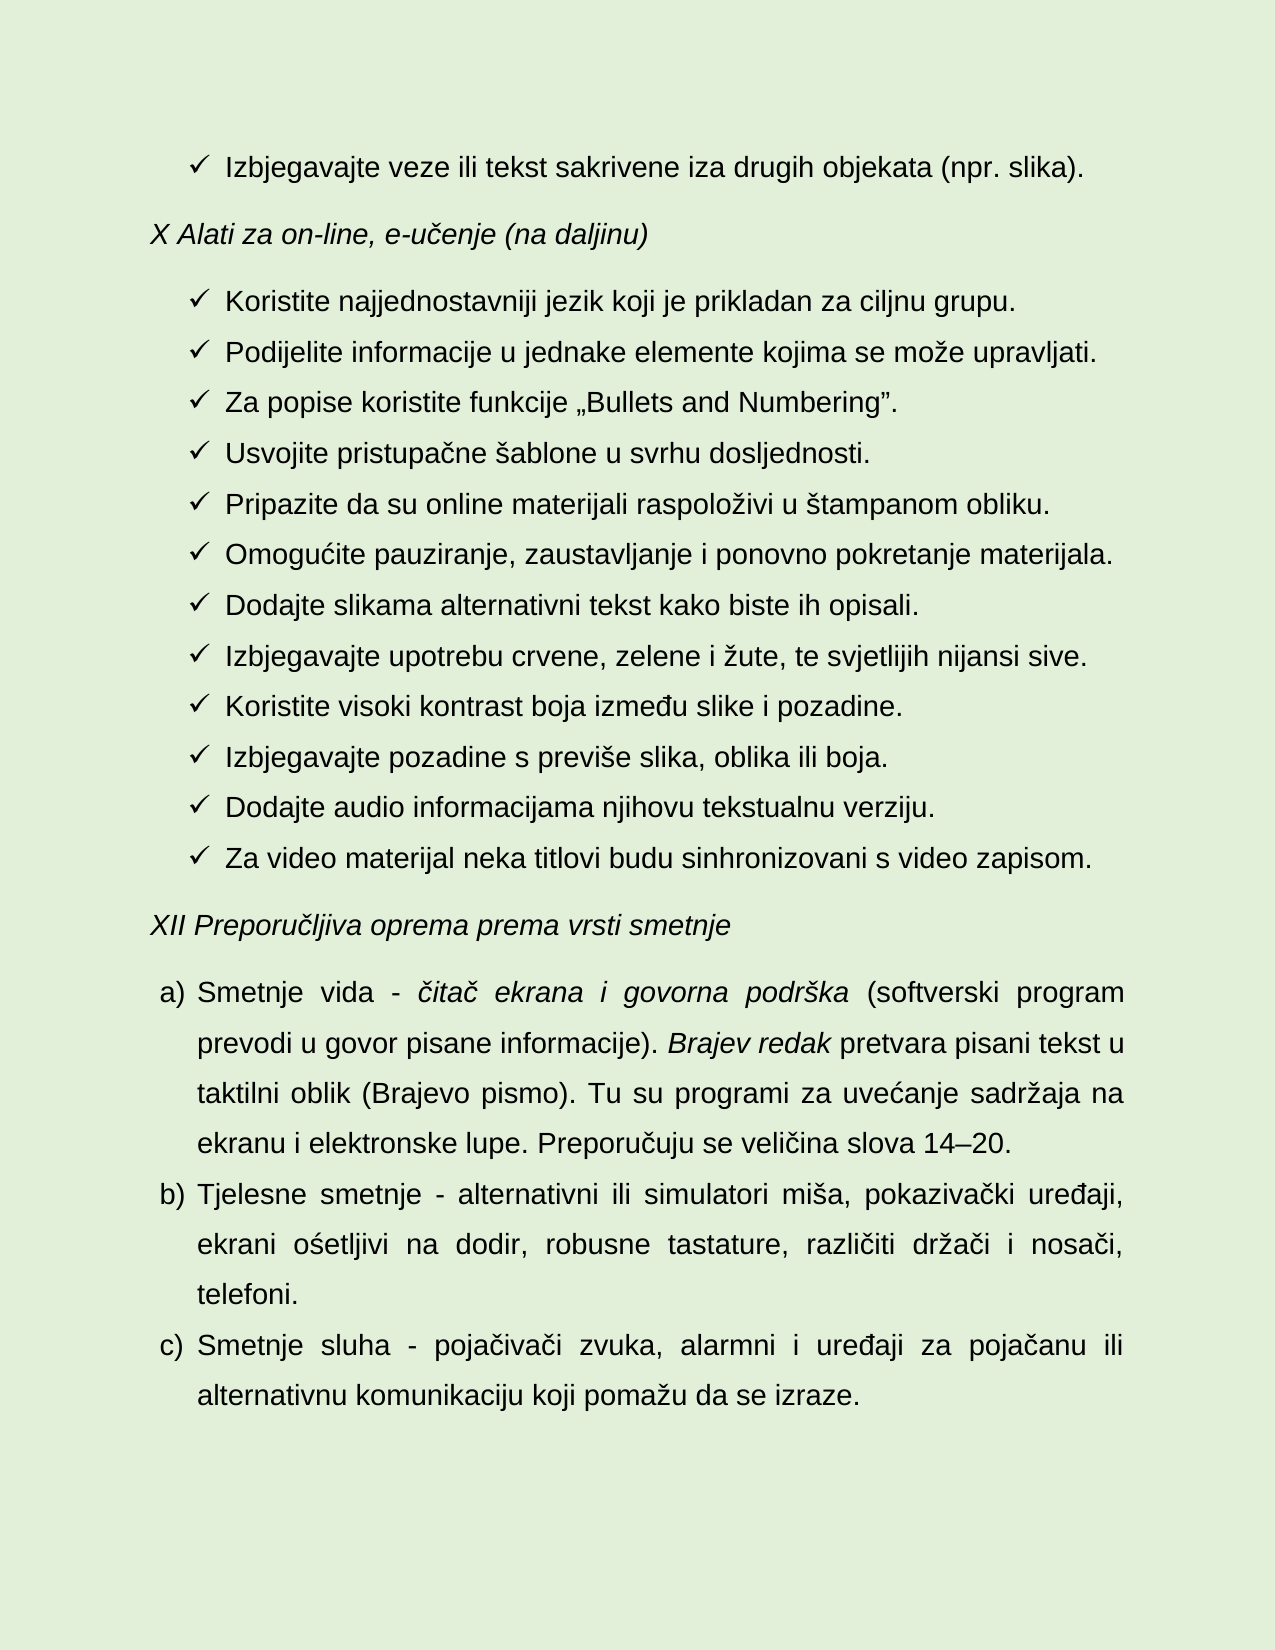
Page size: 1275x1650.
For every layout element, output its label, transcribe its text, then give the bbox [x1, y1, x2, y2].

list Izbjegavajte upotrebu crvene, zelene i žute, te svjetlijih nijansi sive. [187, 639, 1125, 672]
list Podijelite informacije u jednake elemente kojima se može upravljati. [187, 335, 1125, 369]
list Tjelesne smetnje - alternativni ili simulatori miša, pokazivački uređaji, ekrani ośetljivi na dodir, robusne tastature, različiti držači i nosači, telefoni. [159, 1177, 1125, 1311]
list Omogućite pauziranje, zaustavljanje i ponovno pokretanje materijala. [187, 537, 1125, 571]
list Pripazite da su online materijali raspoloživi u štampanom obliku. [187, 487, 1125, 521]
list Dodajte audio informacijama njihovu tekstualnu verziju. [187, 791, 1125, 824]
list Usvojite pristupačne šablone u svrhu dosljednosti. [187, 436, 1125, 470]
list Koristite najjednostavniji jezik koji je prikladan za ciljnu grupu. [187, 284, 1125, 318]
list Koristite visoki kontrast boja između slike i pozadine. [187, 689, 1125, 723]
list Smetnje sluha - pojačivači zvuka, alarmni i uređaji za pojačanu ili alternativnu komunikaciju koji pomažu da se izraze. [159, 1328, 1125, 1411]
text X Alati za on-line, e-učenje (na daljinu) [150, 217, 1125, 251]
list Za video materijal neka titlovi budu sinhronizovani s video zapisom. [187, 841, 1125, 875]
list Dodajte slikama alternativni tekst kako biste ih opisali. [187, 588, 1125, 622]
text XII Preporučljiva oprema prema vrsti smetnje [150, 908, 1125, 942]
list Za popise koristite funkcije „Bullets and Numbering”. [187, 386, 1125, 419]
list Izbjegavajte pozadine s previše slika, oblika ili boja. [187, 740, 1125, 774]
list Izbjegavajte veze ili tekst sakrivene iza drugih objekata (npr. slika). [187, 150, 1125, 184]
list Smetnje vida - čitač ekrana i govorna podrška (softverski program prevodi u govor pisane informacije). Brajev redak pretvara pisani tekst u taktilni oblik (Brajevo pismo). Tu su programi za uvećanje sadržaja na ekranu i elektronske lupe. Preporučuju se veličina slova 14–20. [159, 975, 1125, 1160]
